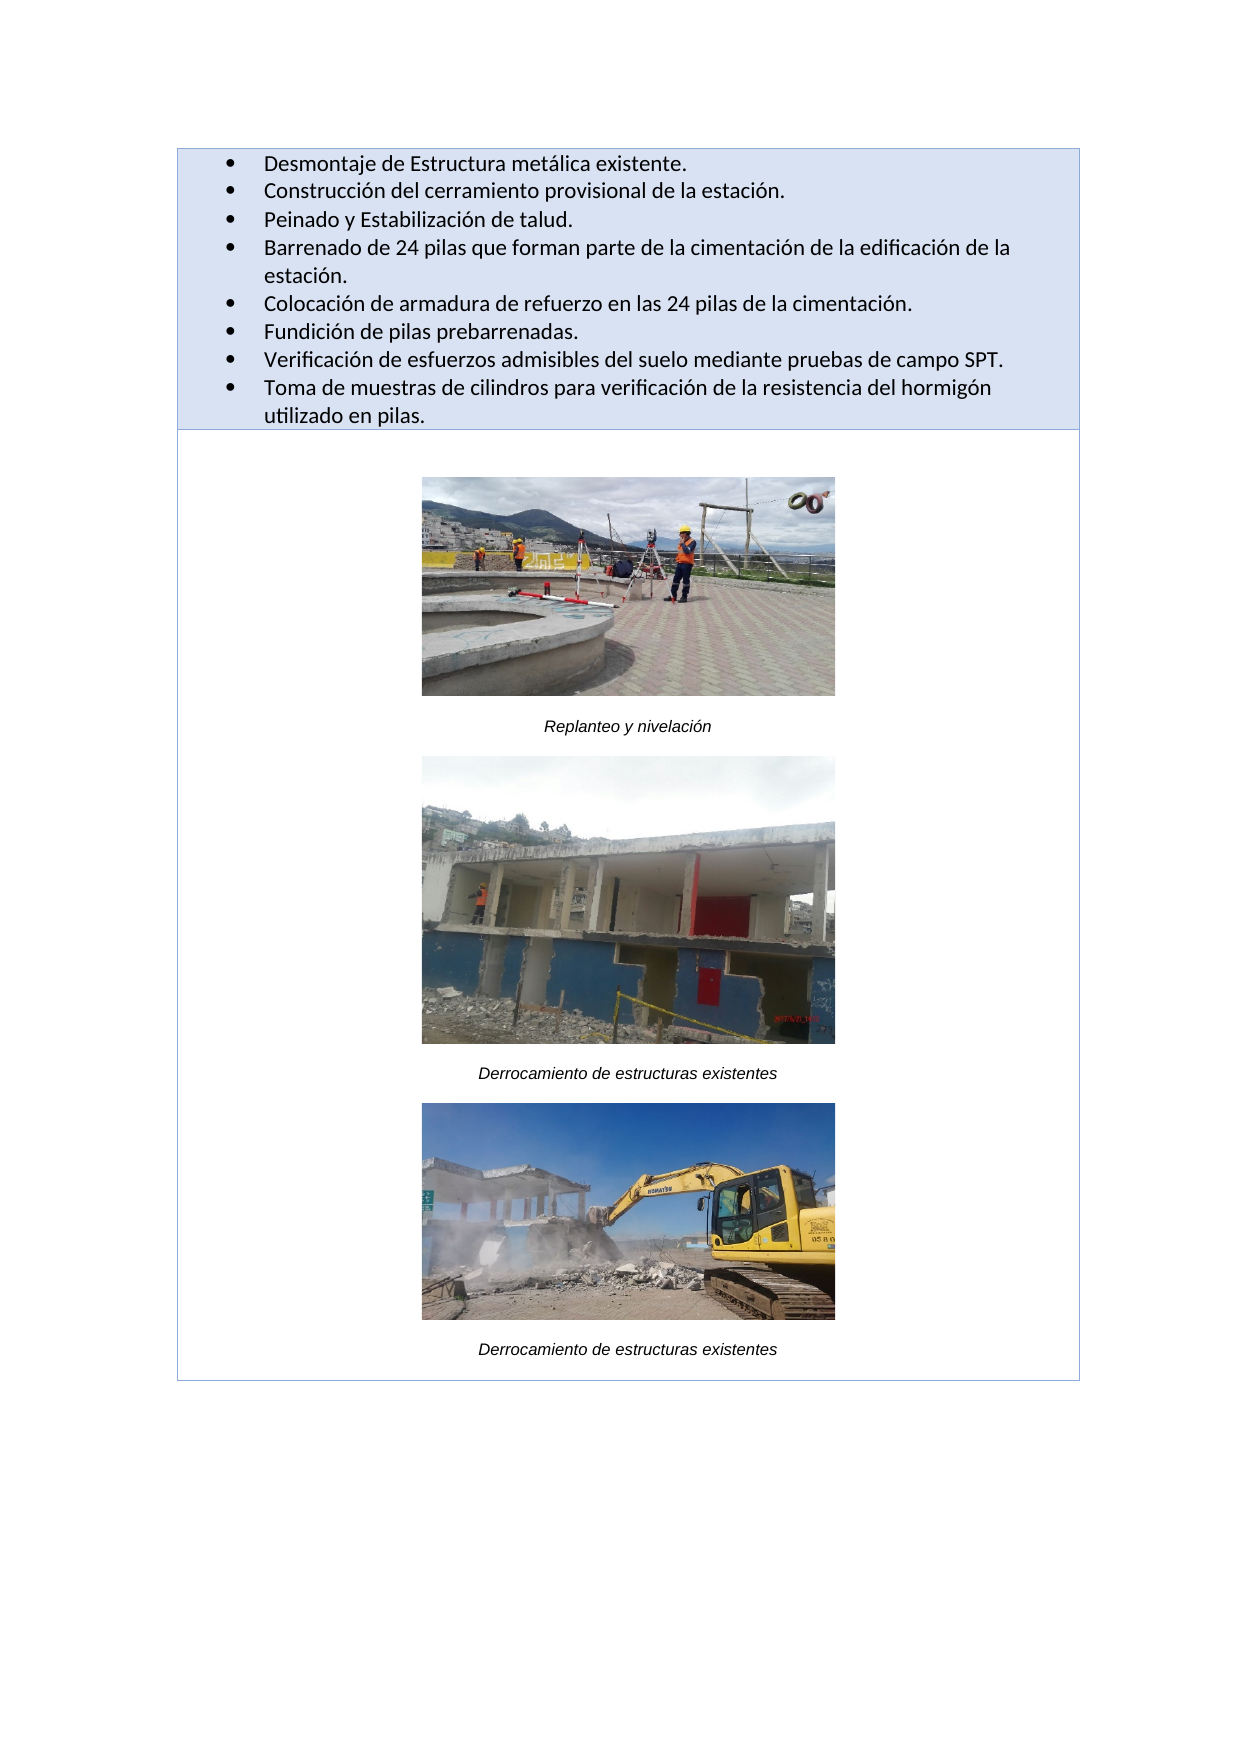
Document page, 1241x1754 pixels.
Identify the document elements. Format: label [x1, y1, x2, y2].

picture [421, 477, 836, 696]
table_cell [178, 430, 1079, 1380]
picture [421, 1103, 836, 1320]
table_cell [178, 149, 1079, 429]
picture [421, 756, 836, 1044]
